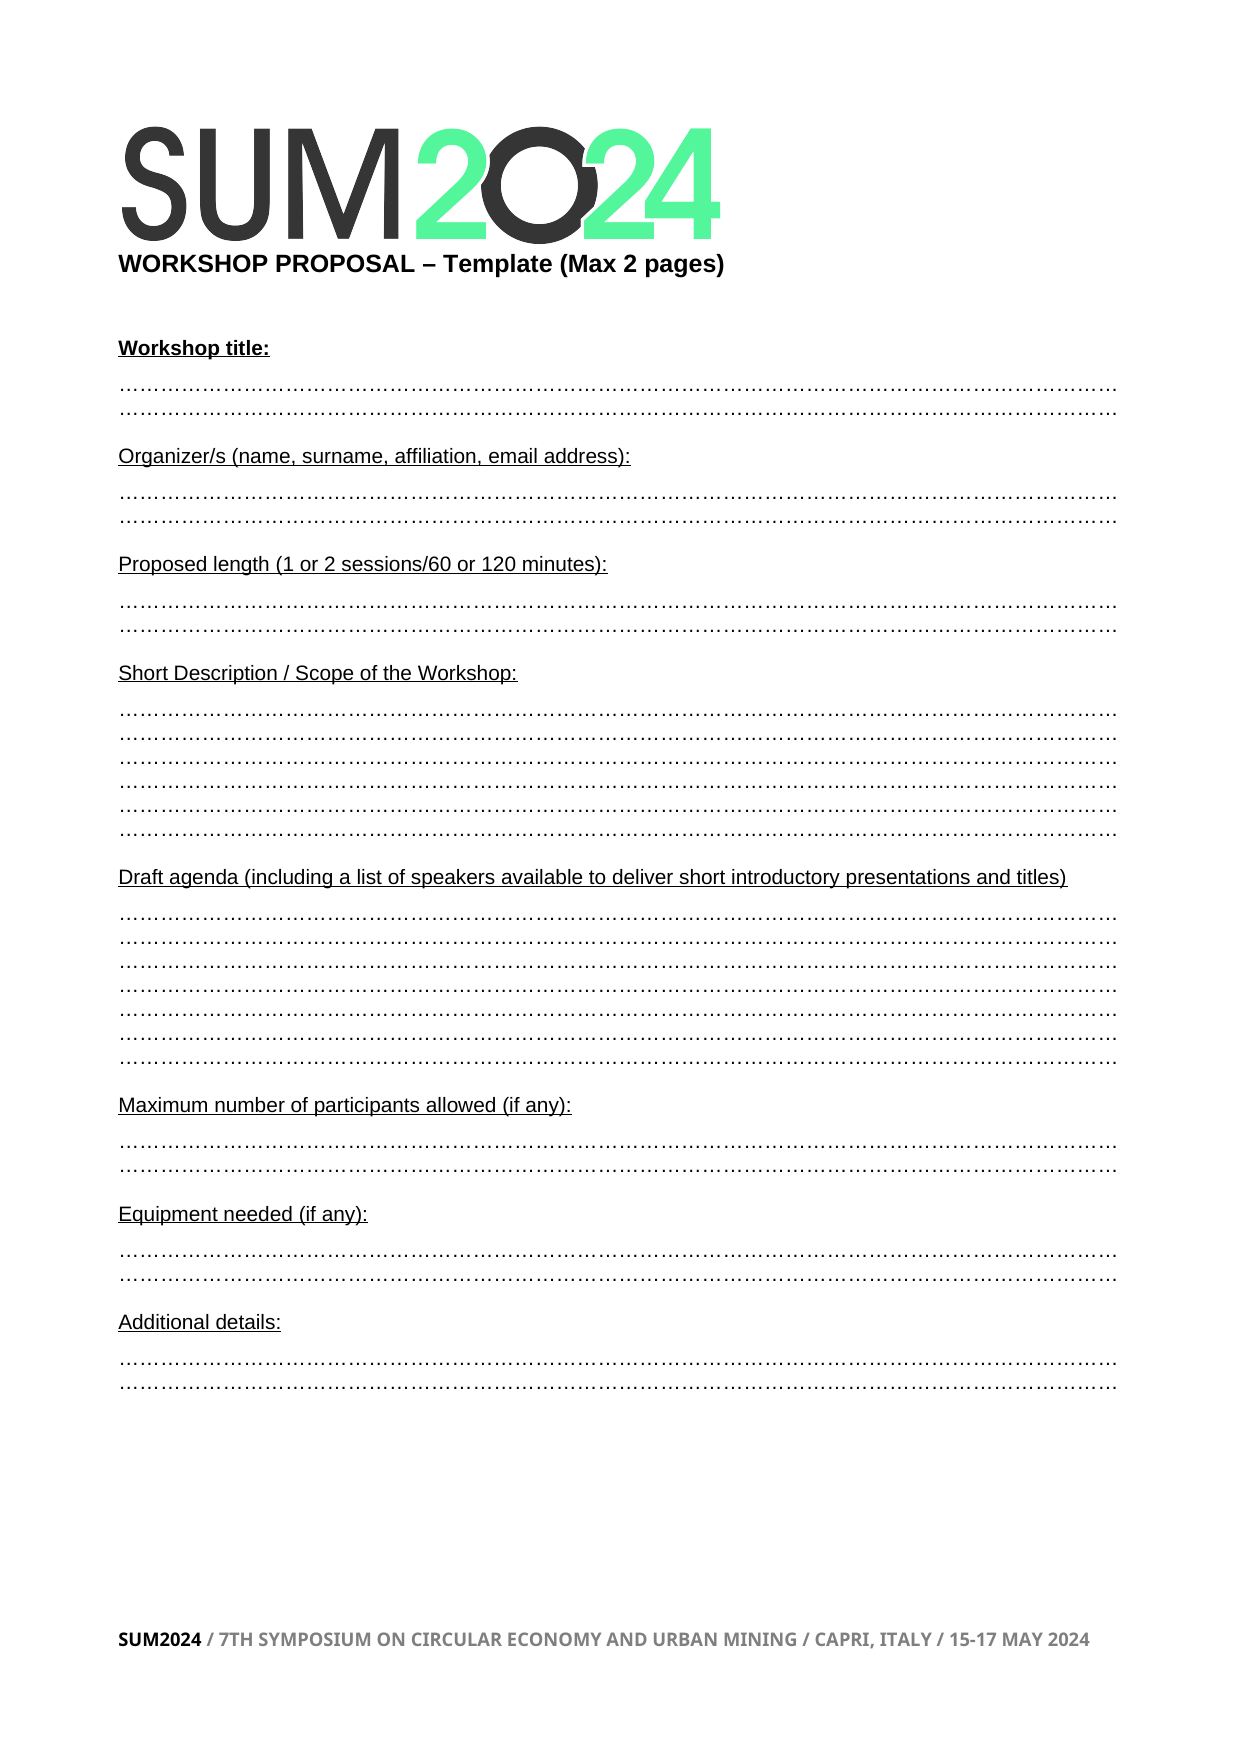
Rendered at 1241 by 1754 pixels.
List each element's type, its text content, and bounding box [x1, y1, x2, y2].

text ……………………………………………………………………………………………………………………………………………………………………………………………………………………………………………………………… [118, 1238, 1122, 1286]
text Organizer/s (name, surname, affiliation, email address): [118, 420, 1122, 468]
text ……………………………………………………………………………………………………………………………………………………………………………………………………………………………………………………………… [118, 1346, 1122, 1394]
text Proposed length (1 or 2 sessions/60 or 120 minutes): [118, 528, 1122, 576]
text Draft agenda (including a list of speakers available to deliver short introductory presentations and titles) [118, 865, 1122, 889]
text ……………………………………………………………………………………………………………………………… [118, 504, 1122, 528]
text Equipment needed (if any): [118, 1201, 1122, 1225]
text ……………………………………………………………………………………………………………………………………………………………………………………………………………………………………………………………………………………………………………………………………………………………………………………………………………………………………………………………………………………………………………………………………………………………………………………………………………………………………………………………………………………………………………………………………………………………………………………………… [118, 697, 1122, 865]
picture [118, 118, 727, 250]
text ……………………………………………………………………………………………………………………………… [118, 372, 1122, 396]
text ……………………………………………………………………………………………………………………………… [118, 396, 1122, 420]
text Maximum number of participants allowed (if any): [118, 1093, 1122, 1117]
text ……………………………………………………………………………………………………………………………………………………………………………………………………………………………………………………………… [118, 1129, 1122, 1201]
text Workshop title: [118, 335, 1122, 359]
text ……………………………………………………………………………………………………………………………………………………………………………………………………………………………………………………………………………………………………………………………………………………………………………………………………………………………………………………………………………………………………………………………………………………………………………………………………………………………………………………………… ……………………………………………………………………………………………………………………………………………………………………………………………………………………………………………………………… [118, 901, 1122, 1093]
text ……………………………………………………………………………………………………………………………… [118, 588, 1122, 612]
text ……………………………………………………………………………………………………………………………… [118, 612, 1122, 636]
text Additional details: [118, 1286, 1122, 1334]
text Short Description / Scope of the Workshop: [118, 636, 1122, 684]
text ……………………………………………………………………………………………………………………………… [118, 480, 1122, 504]
